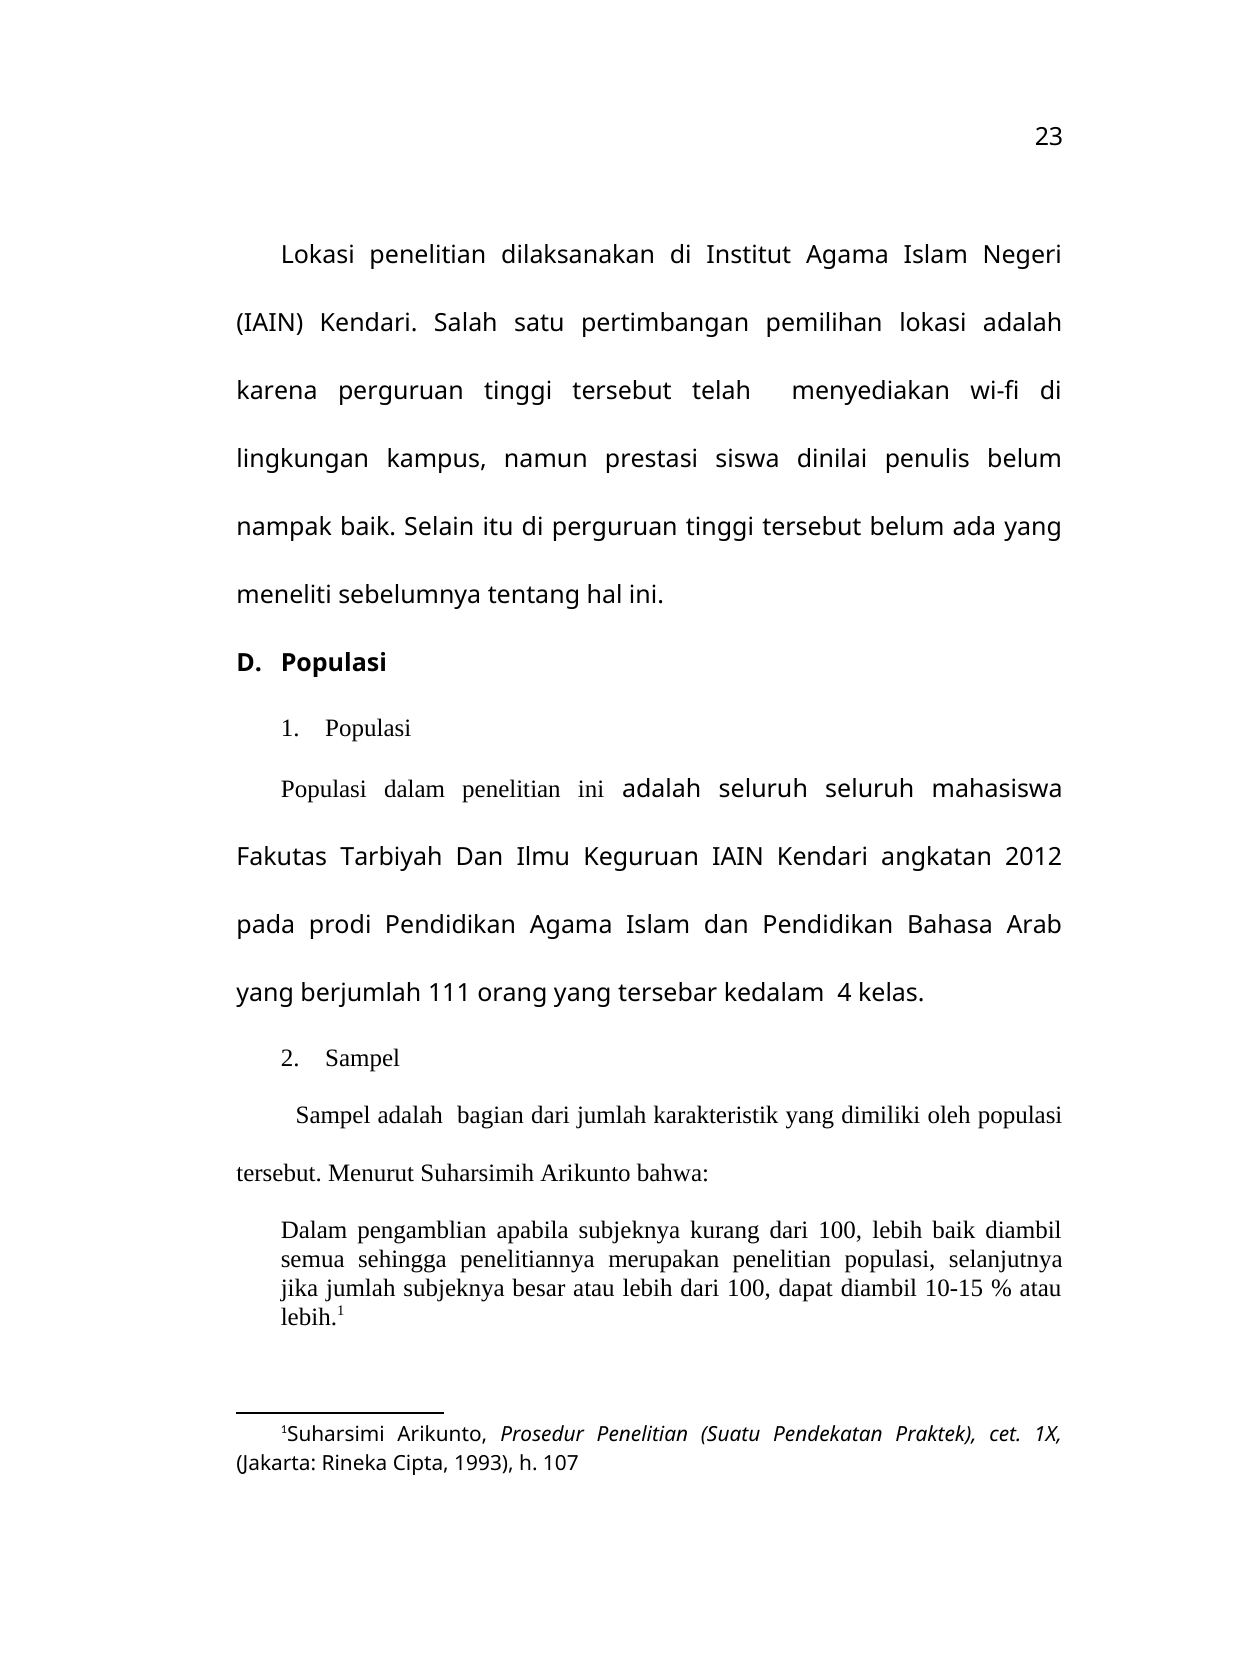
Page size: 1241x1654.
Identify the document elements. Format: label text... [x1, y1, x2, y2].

list Lokasi penelitian dilaksanakan di Institut Agama Islam Negeri (IAIN) Kendari. Salah satu pertimbangan pemilihan lokasi adalah karena perguruan tinggi tersebut telah menyediakan wi-fi di lingkungan kampus, namun prestasi siswa dinilai penulis belum nampak baik. Selain itu di perguruan tinggi tersebut belum ada yang meneliti sebelumnya tentang hal ini. [236, 236, 1063, 611]
list Populasi [236, 645, 1063, 679]
text Dalam pengamblian apabila subjeknya kurang dari 100, lebih baik diambil semua sehingga penelitiannya merupakan penelitian populasi, selanjutnya jika jumlah subjeknya besar atau lebih dari 100, dapat diambil 10-15 % atau lebih. [281, 1216, 1063, 1331]
list Populasi [281, 713, 1063, 742]
text Sampel adalah bagian dari jumlah karakteristik yang dimiliki oleh populasi tersebut. Menurut Suharsimih Arikunto bahwa: [236, 1101, 1063, 1187]
list Sampel [281, 1043, 1063, 1072]
list Populasi dalam penelitian ini adalah seluruh seluruh mahasiswa Fakutas Tarbiyah Dan Ilmu Keguruan IAIN Kendari angkatan 2012 pada prodi Pendidikan Agama Islam dan Pendidikan Bahasa Arab yang berjumlah 111 orang yang tersebar kedalam 4 kelas. [236, 771, 1063, 1009]
